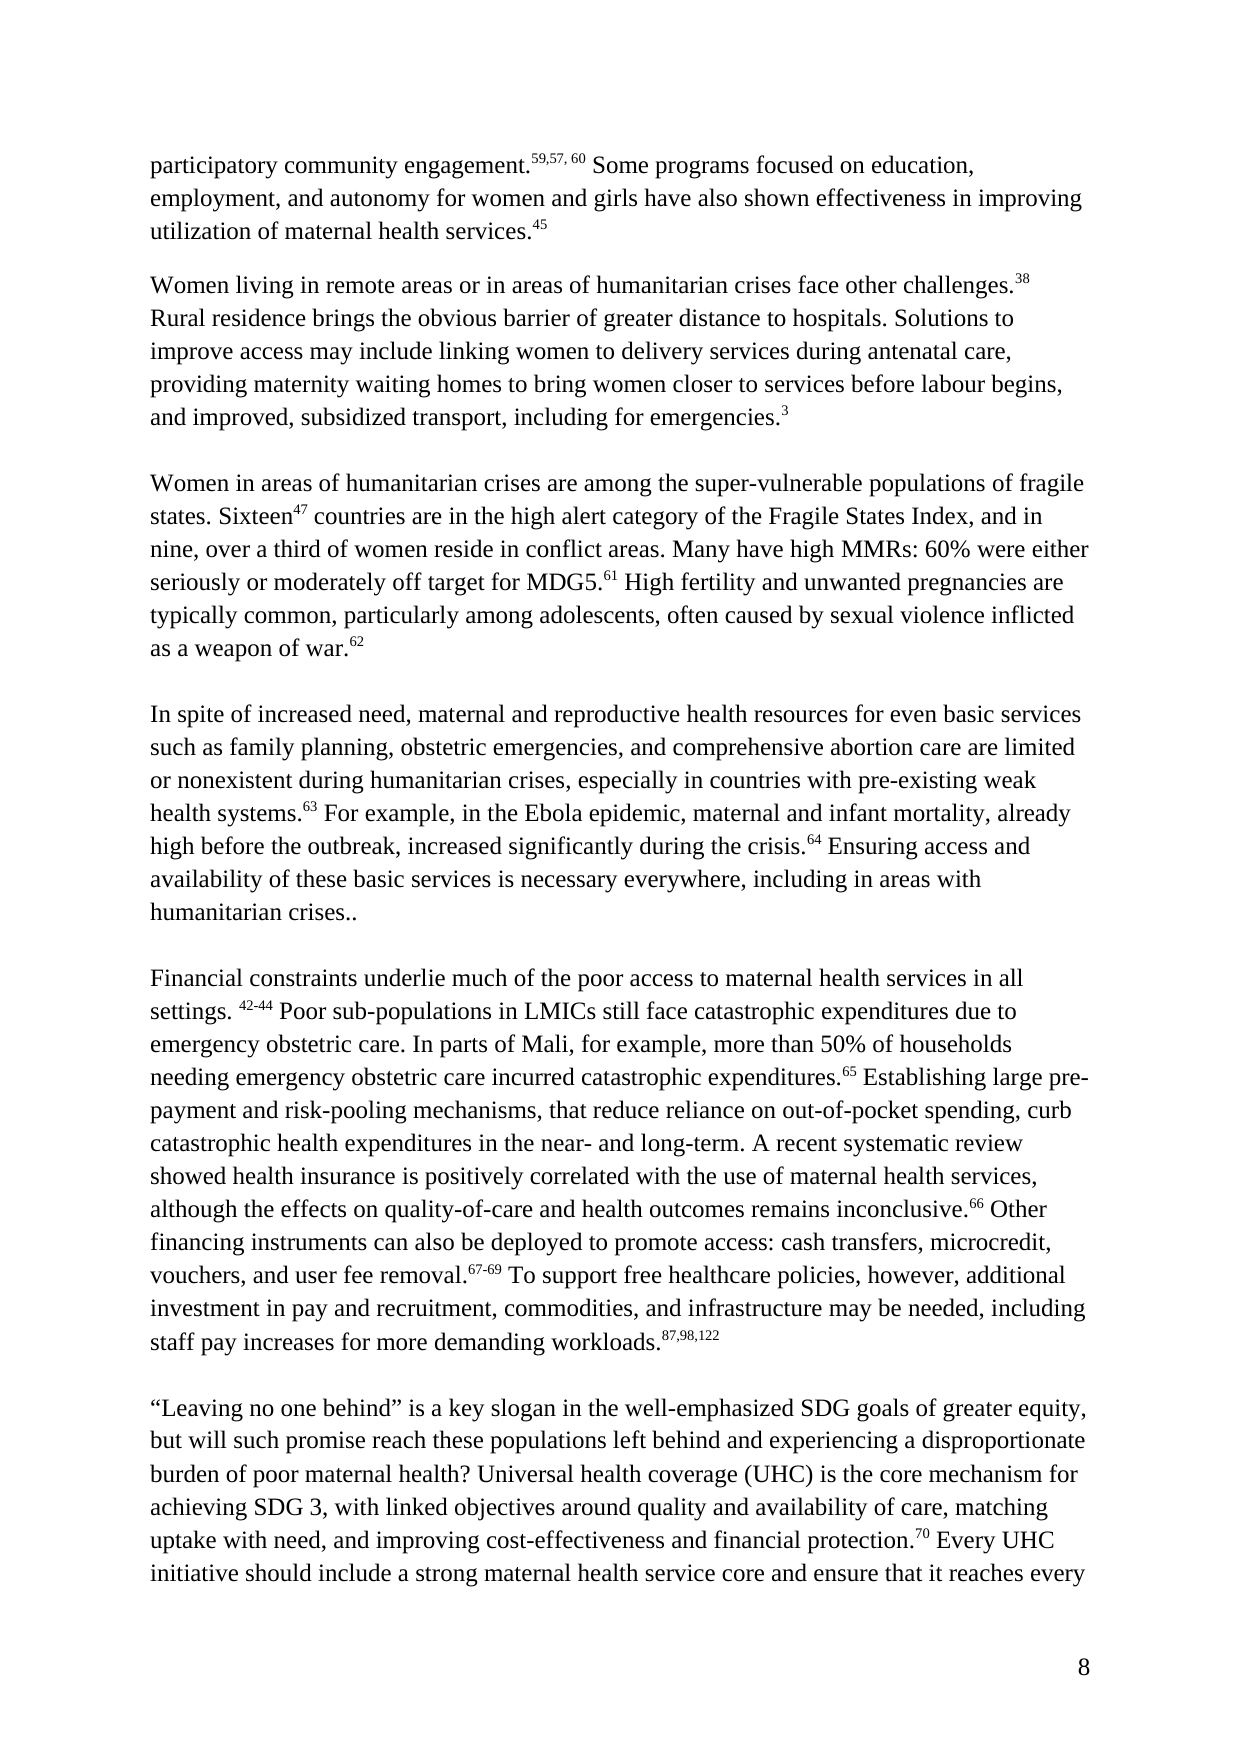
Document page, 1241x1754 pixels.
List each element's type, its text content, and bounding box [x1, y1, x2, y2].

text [150, 1393, 1090, 1586]
text Women in areas of humanitarian crises are among the super-vulnerable populations of fragile states. Sixteen47 countries are in the high alert category of the Fragile States Index, and in nine, over a third of women reside in conflict areas. Many have high MMRs: 60% were either seriously or moderately off target for MDG5.61 High fertility and unwanted pregnancies are typically common, particularly among adolescents, often caused by sexual violence inflicted as a weapon of war.62 [150, 468, 1090, 662]
text Women living in remote areas or in areas of humanitarian crises face other challenges.38 Rural residence brings the obvious barrier of greater distance to hospitals. Solutions to improve access may include linking women to delivery services during antenatal care, providing maternity waiting homes to bring women closer to services before labour begins, and improved, subsidized transport, including for emergencies.3 [150, 270, 1090, 431]
text In spite of increased need, maternal and reproductive health resources for even basic services such as family planning, obstetric emergencies, and comprehensive abortion care are limited or nonexistent during humanitarian crises, especially in countries with pre-existing weak health systems.63 For example, in the Ebola epidemic, maternal and infant mortality, already high before the outbreak, increased significantly during the crisis.64 Ensuring access and availability of these basic services is necessary everywhere, including in areas with humanitarian crises.. [150, 699, 1090, 926]
text Financial constraints underlie much of the poor access to maternal health services in all settings. 42-44 Poor sub-populations in LMICs still face catastrophic expenditures due to emergency obstetric care. In parts of Mali, for example, more than 50% of households needing emergency obstetric care incurred catastrophic expenditures.65 Establishing large pre-payment and risk-pooling mechanisms, that reduce reliance on out-of-pocket spending, curb catastrophic health expenditures in the near- and long-term. A recent systematic review showed health insurance is positively correlated with the use of maternal health services, although the effects on quality-of-care and health outcomes remains inconclusive.66 Other financing instruments can also be deployed to promote access: cash transfers, microcredit, vouchers, and user fee removal.67-69 To support free healthcare policies, however, additional investment in pay and recruitment, commodities, and infrastructure may be needed, including staff pay increases for more demanding workloads.87,98,122 [150, 963, 1090, 1355]
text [150, 150, 1090, 245]
